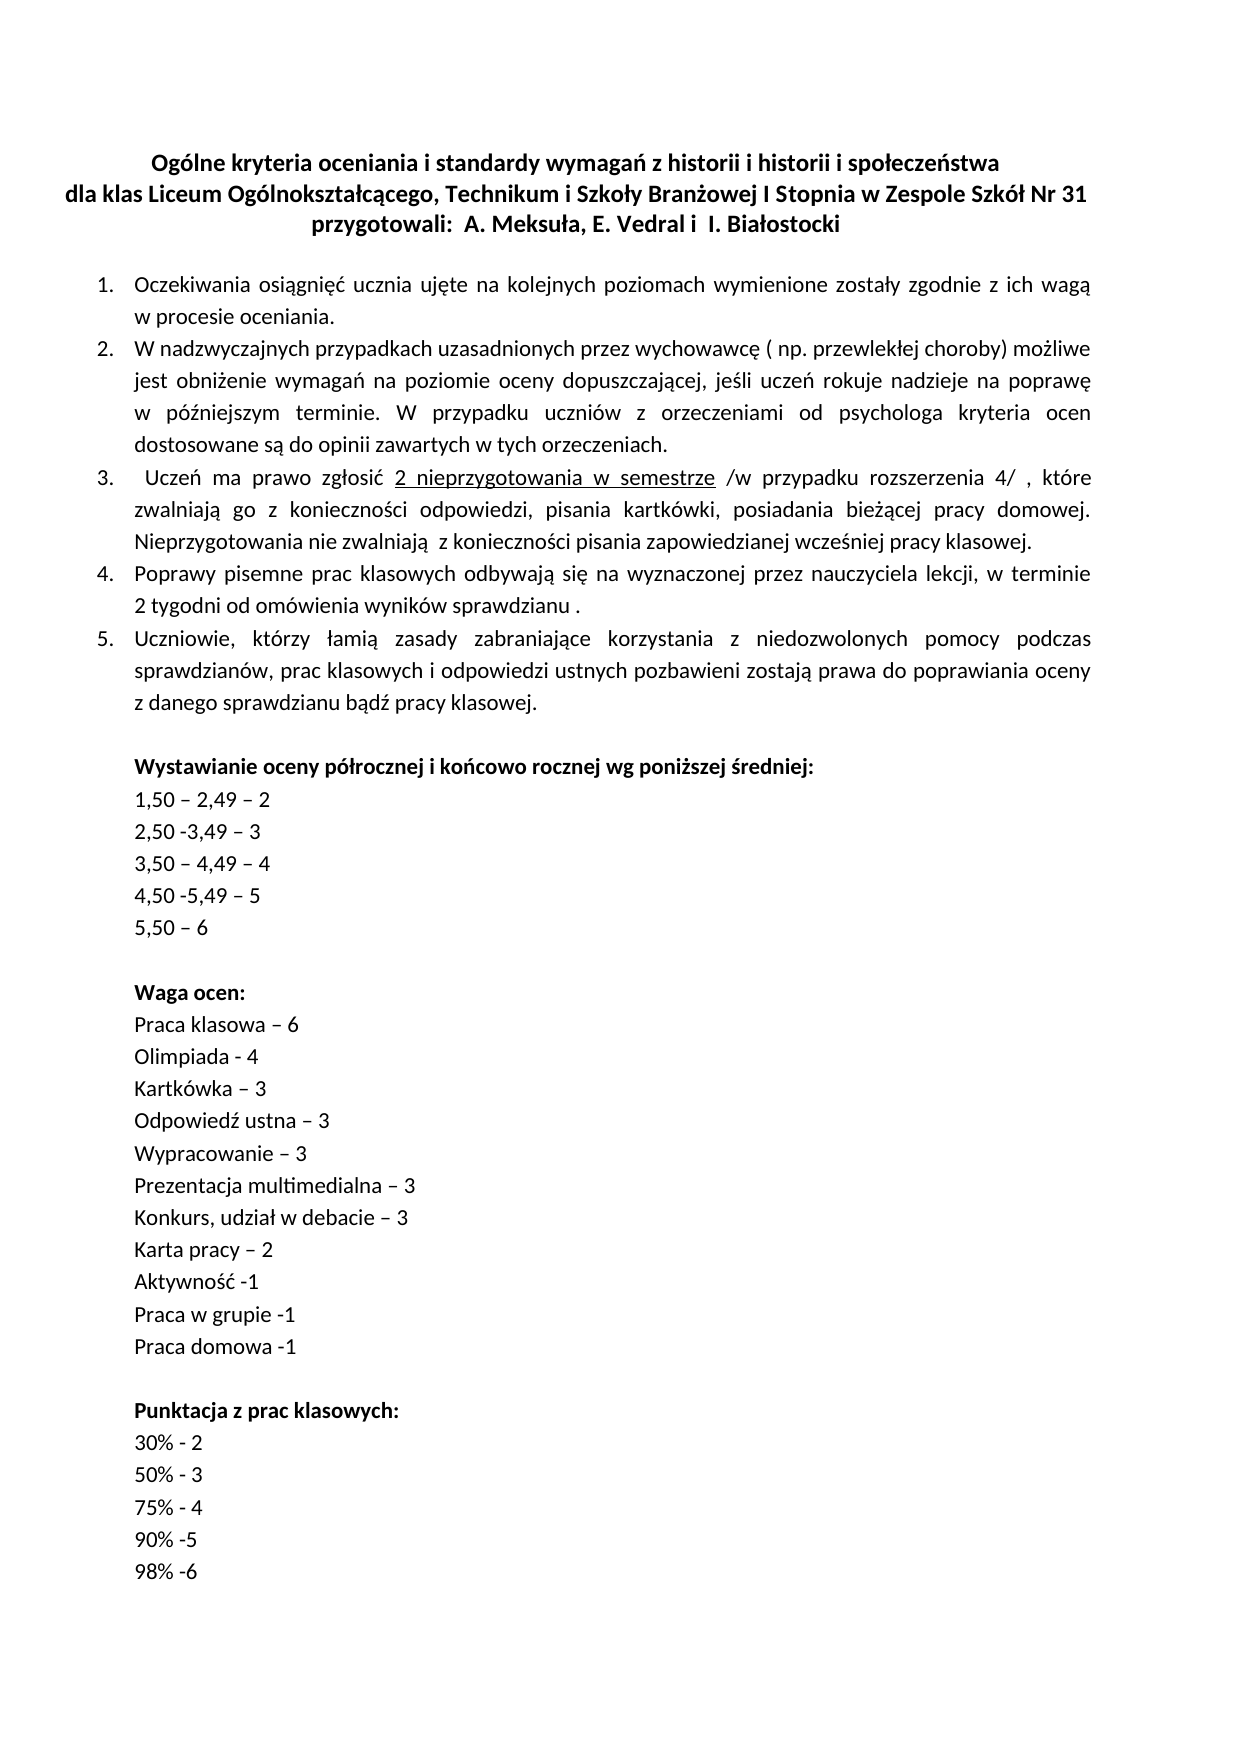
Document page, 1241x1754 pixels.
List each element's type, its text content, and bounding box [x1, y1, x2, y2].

list Poprawy pisemne prac klasowych odbywają się na wyznaczonej przez nauczyciela lekcji, w terminie 2 tygodni od omówienia wyników sprawdzianu . [97, 559, 1093, 619]
list 75% - 4 [134, 1493, 1093, 1521]
list Wypracowanie – 3 [134, 1139, 1093, 1167]
list 90% -5 [134, 1525, 1093, 1553]
list 30% - 2 [134, 1428, 1093, 1456]
text Ogólne kryteria oceniania i standardy wymagań z historii i historii i społeczeństwa [59, 148, 1093, 178]
list Oczekiwania osiągnięć ucznia ujęte na kolejnych poziomach wymienione zostały zgodnie z ich wagą w procesie oceniania. [97, 270, 1093, 330]
list Praca domowa -1 [134, 1332, 1093, 1360]
text przygotowali: A. Meksuła, E. Vedral i I. Białostocki [59, 209, 1093, 239]
list Prezentacja multimedialna – 3 [134, 1171, 1093, 1199]
list Uczniowie, którzy łamią zasady zabraniające korzystania z niedozwolonych pomocy podczas sprawdzianów, prac klasowych i odpowiedzi ustnych pozbawieni zostają prawa do poprawiania oceny z danego sprawdzianu bądź pracy klasowej. [97, 624, 1093, 716]
list Uczeń ma prawo zgłosić 2 nieprzygotowania w semestrze /w przypadku rozszerzenia 4/ , które zwalniają go z konieczności odpowiedzi, pisania kartkówki, posiadania bieżącej pracy domowej. Nieprzygotowania nie zwalniają z konieczności pisania zapowiedzianej wcześniej pracy klasowej. [97, 463, 1093, 555]
list 2,50 -3,49 – 3 [134, 817, 1093, 845]
list Aktywność -1 [134, 1267, 1093, 1296]
list 4,50 -5,49 – 5 [134, 881, 1093, 909]
list Praca w grupie -1 [134, 1300, 1093, 1328]
list Punktacja z prac klasowych: [134, 1396, 1093, 1424]
list Karta pracy – 2 [134, 1235, 1093, 1263]
list Olimpiada - 4 [134, 1042, 1093, 1070]
list 3,50 – 4,49 – 4 [134, 849, 1093, 877]
list Konkurs, udział w debacie – 3 [134, 1203, 1093, 1231]
list W nadzwyczajnych przypadkach uzasadnionych przez wychowawcę ( np. przewlekłej choroby) możliwe jest obniżenie wymagań na poziomie oceny dopuszczającej, jeśli uczeń rokuje nadzieje na poprawę w późniejszym terminie. W przypadku uczniów z orzeczeniami od psychologa kryteria ocen dostosowane są do opinii zawartych w tych orzeczeniach. [97, 334, 1093, 459]
list 98% -6 [134, 1557, 1093, 1585]
text dla klas Liceum Ogólnokształcącego, Technikum i Szkoły Branżowej I Stopnia w Zespole Szkół Nr 31 [59, 178, 1093, 209]
list Praca klasowa – 6 [134, 1010, 1093, 1038]
list Odpowiedź ustna – 3 [134, 1107, 1093, 1134]
list 50% - 3 [134, 1461, 1093, 1489]
list Wystawianie oceny półrocznej i końcowo rocznej wg poniższej średniej: [134, 752, 1093, 781]
list Kartkówka – 3 [134, 1074, 1093, 1102]
list 1,50 – 2,49 – 2 [134, 785, 1093, 813]
list 5,50 – 6 [134, 913, 1093, 941]
list Waga ocen: [134, 978, 1093, 1006]
